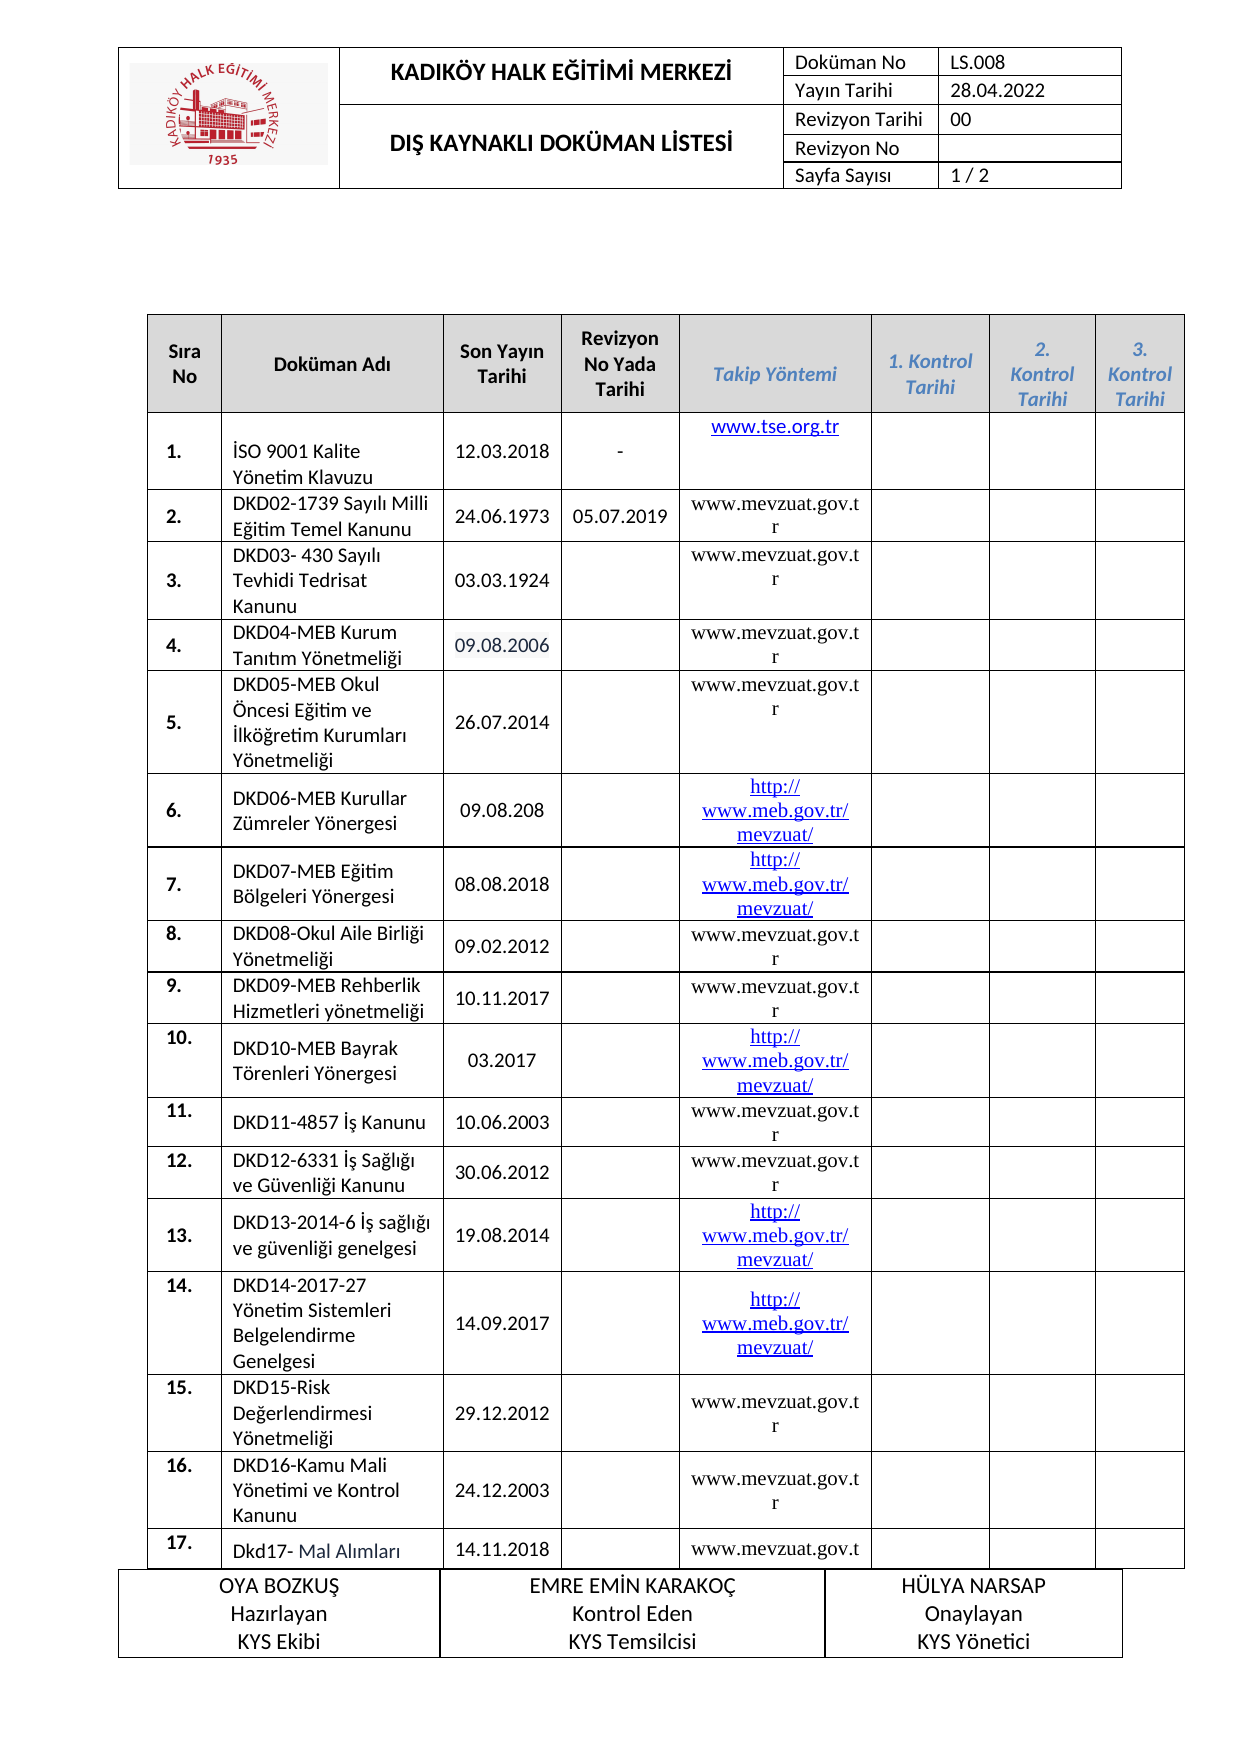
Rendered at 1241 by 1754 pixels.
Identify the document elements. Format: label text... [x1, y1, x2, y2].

table_cell [872, 490, 989, 541]
table_cell [990, 1452, 1095, 1528]
table_cell DKD08-Okul Aile Birliği Yönetmeliği [222, 921, 443, 971]
table_cell [562, 1272, 679, 1373]
table_cell [148, 973, 221, 1023]
table_cell [148, 1199, 221, 1271]
table_cell [562, 774, 679, 846]
table_cell 29.12.2012 [444, 1375, 561, 1451]
table_cell [562, 973, 679, 1023]
table_cell [872, 1375, 989, 1451]
picture [129, 63, 328, 165]
table_cell [148, 490, 221, 541]
table_header 3. Kontrol Tarihi [1096, 315, 1184, 412]
table_cell [990, 620, 1095, 670]
table_cell [990, 921, 1095, 971]
table_cell [872, 620, 989, 670]
table_header Sıra No [148, 315, 221, 412]
table_cell http://www.meb.gov.tr/mevzuat/ [680, 1024, 871, 1097]
table_cell DKD09-MEB Rehberlik Hizmetleri yönetmeliği [222, 973, 443, 1023]
table_cell [1096, 1452, 1184, 1528]
table_cell [562, 542, 679, 618]
table_cell [562, 1452, 679, 1528]
table_cell [148, 1024, 221, 1097]
table_cell DKD02-1739 Sayılı Milli Eğitim Temel Kanunu [222, 490, 443, 541]
table_cell [562, 848, 679, 919]
table_cell DKD16-Kamu Mali Yönetimi ve Kontrol Kanunu [222, 1452, 443, 1528]
table_cell [990, 1024, 1095, 1097]
table_cell 30.06.2012 [444, 1147, 561, 1198]
table_cell [872, 973, 989, 1023]
table_cell [990, 490, 1095, 541]
table_cell [872, 1147, 989, 1198]
table_cell 12.03.2018 [444, 413, 561, 489]
table_cell 09.08.208 [444, 774, 561, 846]
table_header Revizyon No Yada Tarihi [562, 315, 679, 412]
table_header 2. Kontrol Tarihi [990, 315, 1095, 412]
table_cell [562, 1529, 679, 1568]
table_cell DKD07-MEB Eğitim Bölgeleri Yönergesi [222, 848, 443, 919]
table_cell [872, 413, 989, 489]
table_cell [990, 1529, 1095, 1568]
table_cell www.mevzuat.gov.tr [680, 1375, 871, 1451]
table_cell [148, 921, 221, 971]
table_cell [148, 1452, 221, 1528]
table_cell [872, 774, 989, 846]
table_cell [872, 1098, 989, 1146]
table_cell DKD12-6331 İş Sağlığı ve Güvenliği Kanunu [222, 1147, 443, 1198]
table_cell [562, 1147, 679, 1198]
table_cell [990, 671, 1095, 773]
table_cell www.mevzuat.gov.tr [680, 921, 871, 971]
table_cell [1096, 1147, 1184, 1198]
table_cell [990, 774, 1095, 846]
table_cell [1096, 774, 1184, 846]
table_cell Dkd17- Mal Alımları Denetim, Muayene ve TesellümYönetmeliği [222, 1529, 443, 1568]
table_cell 09.02.2012 [444, 921, 561, 971]
table_cell [148, 848, 221, 919]
table_cell [562, 1024, 679, 1097]
table_cell [872, 1529, 989, 1568]
table_cell [872, 921, 989, 971]
table_cell 10.11.2017 [444, 973, 561, 1023]
table_cell www.mevzuat.gov.tr [680, 1147, 871, 1198]
table_cell [562, 921, 679, 971]
table_cell DKD03- 430 Sayılı Tevhidi Tedrisat Kanunu [222, 542, 443, 618]
table_cell [1096, 973, 1184, 1023]
table_cell [990, 1199, 1095, 1271]
table_cell 24.12.2003 [444, 1452, 561, 1528]
table_cell 14.09.2017 [444, 1272, 561, 1373]
table_cell - [562, 413, 679, 489]
table_cell 05.07.2019 [562, 490, 679, 541]
table_cell DKD06-MEB Kurullar Zümreler Yönergesi [222, 774, 443, 846]
table_header Son Yayın Tarihi [444, 315, 561, 412]
table_cell [1096, 848, 1184, 919]
table_cell [1096, 1024, 1184, 1097]
table_cell [148, 1529, 221, 1568]
table_cell [990, 848, 1095, 919]
table_cell [562, 671, 679, 773]
table_cell www.mevzuat.gov.tr [680, 490, 871, 541]
table_cell 09.08.2006 [444, 620, 561, 670]
table_cell DKD11-4857 İş Kanunu [222, 1098, 443, 1146]
table_cell [1096, 671, 1184, 773]
table_cell www.mevzuat.gov.tr [680, 671, 871, 773]
table_cell [872, 1024, 989, 1097]
table_cell 26.07.2014 [444, 671, 561, 773]
table_cell 08.08.2018 [444, 848, 561, 919]
table_cell [562, 1098, 679, 1146]
table_header 1. Kontrol Tarihi [872, 315, 989, 412]
table_cell DKD04-MEB Kurum Tanıtım Yönetmeliği [222, 620, 443, 670]
table_cell www.mevzuat.gov.tr [680, 1452, 871, 1528]
table_cell [1096, 1098, 1184, 1146]
table_cell 10.06.2003 [444, 1098, 561, 1146]
table_cell [1096, 1529, 1184, 1568]
table_cell http://www.meb.gov.tr/mevzuat/ [680, 774, 871, 846]
table_cell DKD15-Risk Değerlendirmesi Yönetmeliği [222, 1375, 443, 1451]
table_cell [872, 671, 989, 773]
table_cell DKD13-2014-6 İş sağlığı ve güvenliği genelgesi [222, 1199, 443, 1271]
table_cell [148, 1147, 221, 1198]
table_cell 03.03.1924 [444, 542, 561, 618]
table_cell [990, 542, 1095, 618]
table_cell 03.2017 [444, 1024, 561, 1097]
table_cell www.mevzuat.gov.tr [680, 620, 871, 670]
table_cell [1096, 542, 1184, 618]
table_cell 19.08.2014 [444, 1199, 561, 1271]
table_cell [148, 774, 221, 846]
table_cell [148, 1098, 221, 1146]
table_cell 14.11.2018 [444, 1529, 561, 1568]
table_cell www.mevzuat.gov.tr [680, 1529, 871, 1568]
table_cell [1096, 1199, 1184, 1271]
table_cell [990, 1098, 1095, 1146]
table_header Takip Yöntemi [680, 315, 871, 412]
table_cell [148, 620, 221, 670]
table_cell [990, 973, 1095, 1023]
table_cell [1096, 490, 1184, 541]
table_header Doküman Adı [222, 315, 443, 412]
table_cell [148, 1272, 221, 1373]
table_cell [872, 1199, 989, 1271]
table_cell 24.06.1973 [444, 490, 561, 541]
table_cell [1096, 1272, 1184, 1373]
table_cell [562, 620, 679, 670]
table_cell [562, 1199, 679, 1271]
table_cell [148, 671, 221, 773]
table_cell [148, 413, 221, 489]
table_cell [1096, 1375, 1184, 1451]
table_cell [872, 848, 989, 919]
table_cell [148, 1375, 221, 1451]
table_cell [872, 1452, 989, 1528]
table_cell [872, 1272, 989, 1373]
table_cell www.tse.org.tr [680, 413, 871, 489]
table_cell www.mevzuat.gov.tr [680, 1098, 871, 1146]
table_cell [1096, 413, 1184, 489]
table_cell http://www.meb.gov.tr/mevzuat/ [680, 848, 871, 919]
table_cell www.mevzuat.gov.tr [680, 973, 871, 1023]
table_cell İSO 9001 Kalite Yönetim Klavuzu [222, 413, 443, 489]
table_cell [990, 413, 1095, 489]
table_cell [148, 542, 221, 618]
table_cell http://www.meb.gov.tr/mevzuat/ [680, 1199, 871, 1271]
table_cell [1096, 620, 1184, 670]
table_cell DKD05-MEB Okul Öncesi Eğitim ve İlköğretim Kurumları Yönetmeliği [222, 671, 443, 773]
table_cell [872, 542, 989, 618]
table_cell www.mevzuat.gov.tr [680, 542, 871, 618]
table_cell http://www.meb.gov.tr/mevzuat/ [680, 1272, 871, 1373]
table_cell [990, 1272, 1095, 1373]
table_cell DKD10-MEB Bayrak Törenleri Yönergesi [222, 1024, 443, 1097]
table_cell DKD14-2017-27 Yönetim Sistemleri Belgelendirme Genelgesi [222, 1272, 443, 1373]
table_cell [990, 1375, 1095, 1451]
table_cell [562, 1375, 679, 1451]
table_cell [990, 1147, 1095, 1198]
table_cell [1096, 921, 1184, 971]
